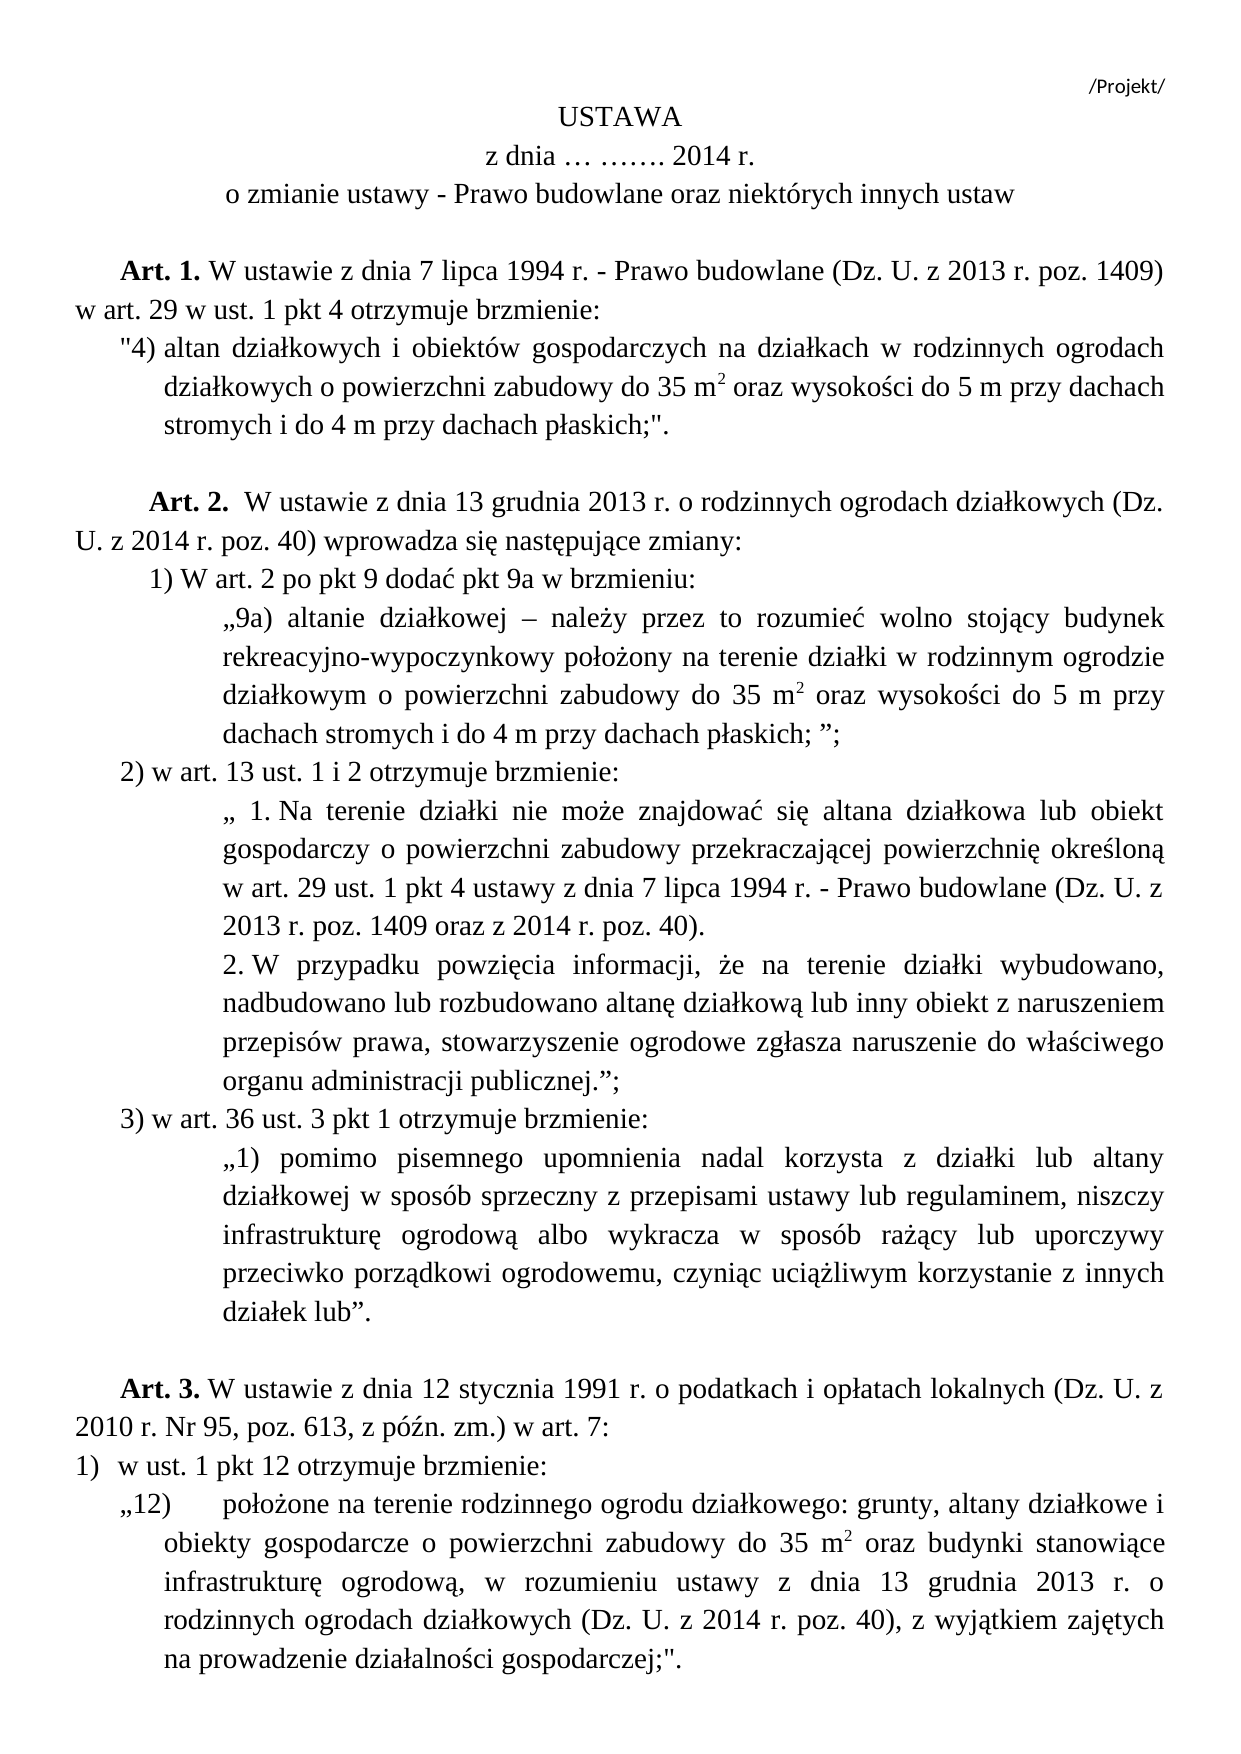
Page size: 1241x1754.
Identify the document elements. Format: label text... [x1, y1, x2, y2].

text o zmianie ustawy - Prawo budowlane oraz niektórych innych ustaw [75, 176, 1165, 210]
text „ 1. Na terenie działki nie może znajdować się altana działkowa lub obiekt gospodarczy o powierzchni zabudowy przekraczającej powierzchnię określoną w art. 29 ust. 1 pkt 4 ustawy z dnia 7 lipca 1994 r. - Prawo budowlane (Dz. U. z 2013 r. poz. 1409 oraz z 2014 r. poz. 40). [222, 793, 1165, 942]
text „9a) altanie działkowej – należy przez to rozumieć wolno stojący budynek rekreacyjno-wypoczynkowy położony na terenie działki w rodzinnym ogrodzie działkowym o powierzchni zabudowy do 35 m2 oraz wysokości do 5 m przy dachach stromych i do 4 m przy dachach płaskich; ”; [222, 600, 1165, 749]
text 1) w ust. 1 pkt 12 otrzymuje brzmienie: [75, 1448, 1165, 1482]
text Art. 2. W ustawie z dnia 13 grudnia 2013 r. o rodzinnych ogrodach działkowych (Dz. U. z 2014 r. poz. 40) wprowadza się następujące zmiany: [75, 484, 1165, 557]
text "4) altan działkowych i obiektów gospodarczych na działkach w rodzinnych ogrodach działkowych o powierzchni zabudowy do 35 m2 oraz wysokości do 5 m przy dachach stromych i do 4 m przy dachach płaskich;". [119, 330, 1165, 441]
text 2. W przypadku powzięcia informacji, że na terenie działki wybudowano, nadbudowano lub rozbudowano altanę działkową lub inny obiekt z naruszeniem przepisów prawa, stowarzyszenie ogrodowe zgłasza naruszenie do właściwego organu administracji publicznej.”; [222, 947, 1165, 1096]
text „1) pomimo pisemnego upomnienia nadal korzysta z działki lub altany działkowej w sposób sprzeczny z przepisami ustawy lub regulaminem, niszczy infrastrukturę ogrodową albo wykracza w sposób rażący lub uporczywy przeciwko porządkowi ogrodowemu, czyniąc uciążliwym korzystanie z innych działek lub”. [222, 1140, 1165, 1327]
text 3) w art. 36 ust. 3 pkt 1 otrzymuje brzmienie: [75, 1101, 1165, 1135]
text Art. 1. W ustawie z dnia 7 lipca 1994 r. - Prawo budowlane (Dz. U. z 2013 r. poz. 1409) w art. 29 w ust. 1 pkt 4 otrzymuje brzmienie: [75, 253, 1165, 325]
text USTAWA [75, 99, 1165, 133]
text 2) w art. 13 ust. 1 i 2 otrzymuje brzmienie: [75, 754, 1165, 788]
text z dnia … ……. 2014 r. [75, 138, 1165, 171]
text Art. 3. W ustawie z dnia 12 stycznia 1991 r. o podatkach i opłatach lokalnych (Dz. U. z 2010 r. Nr 95, poz. 613, z późn. zm.) w art. 7: [75, 1371, 1165, 1443]
text 1) W art. 2 po pkt 9 dodać pkt 9a w brzmieniu: [75, 562, 1165, 595]
text „12) położone na terenie rodzinnego ogrodu działkowego: grunty, altany działkowe i obiekty gospodarcze o powierzchni zabudowy do 35 m2 oraz budynki stanowiące infrastrukturę ogrodową, w rozumieniu ustawy z dnia 13 grudnia 2013 r. o rodzinnych ogrodach działkowych (Dz. U. z 2014 r. poz. 40), z wyjątkiem zajętych na prowadzenie działalności gospodarczej;". [119, 1487, 1165, 1674]
